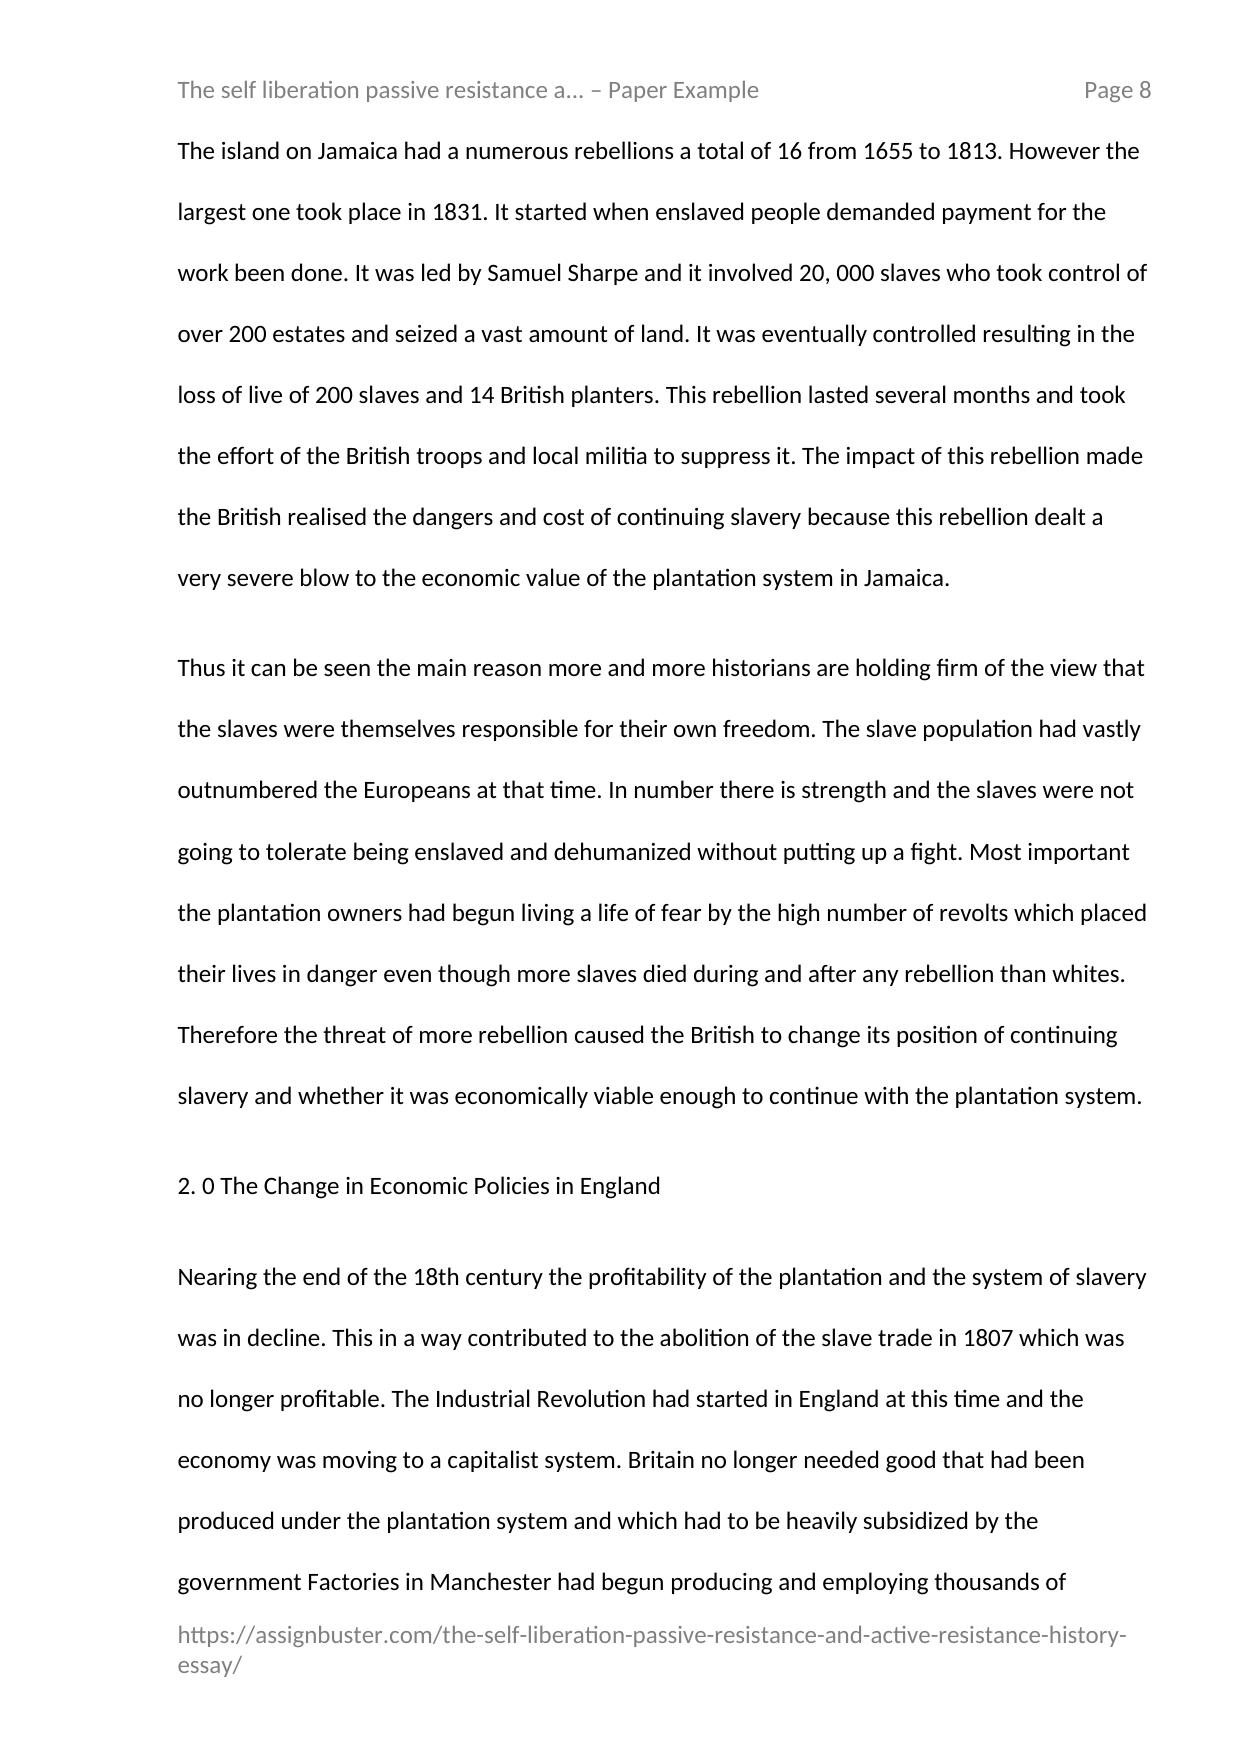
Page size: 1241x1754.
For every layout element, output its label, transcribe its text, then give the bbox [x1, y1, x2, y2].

text 2. 0 The Change in Economic Policies in England [177, 1170, 1152, 1201]
text The island on Jamaica had a numerous rebellions a total of 16 from 1655 to 1813. However the largest one took place in 1831. It started when enslaved people demanded payment for the work been done. It was led by Samuel Sharpe and it involved 20, 000 slaves who took control of over 200 estates and seized a vast amount of land. It was eventually controlled resulting in the loss of live of 200 slaves and 14 British planters. This rebellion lasted several months and took the effort of the British troops and local militia to suppress it. The impact of this rebellion made the British realised the dangers and cost of continuing slavery because this rebellion dealt a very severe blow to the economic value of the plantation system in Jamaica. [177, 135, 1152, 593]
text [177, 1261, 1152, 1597]
text Thus it can be seen the main reason more and more historians are holding firm of the view that the slaves were themselves responsible for their own freedom. The slave population had vastly outnumbered the Europeans at that time. In number there is strength and the slaves were not going to tolerate being enslaved and dehumanized without putting up a fight. Most important the plantation owners had begun living a life of fear by the high number of revolts which placed their lives in danger even though more slaves died during and after any rebellion than whites. Therefore the threat of more rebellion caused the British to change its position of continuing slavery and whether it was economically viable enough to continue with the plantation system. [177, 653, 1152, 1110]
